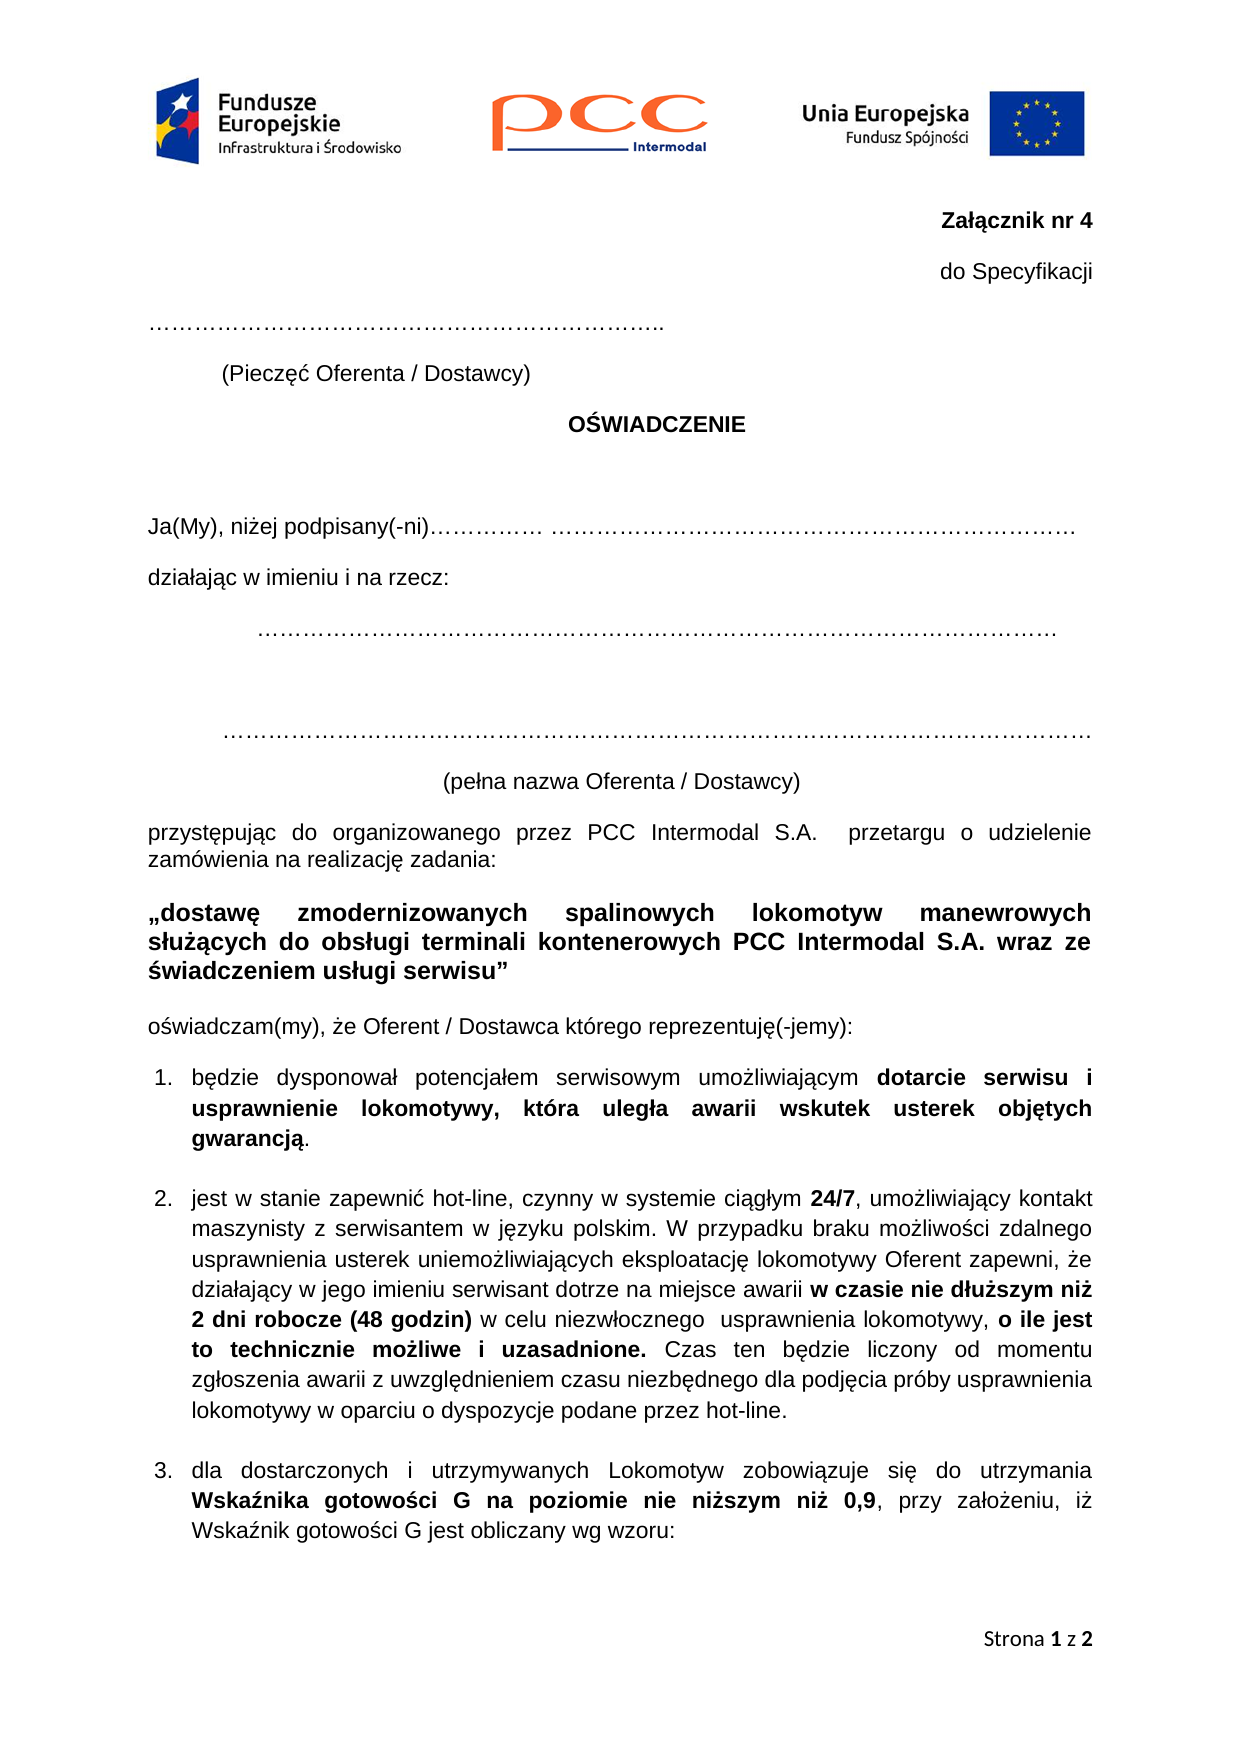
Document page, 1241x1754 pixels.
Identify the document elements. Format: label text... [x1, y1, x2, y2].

text przystępując do organizowanego przez PCC Intermodal S.A. przetargu o udzielenie zamówienia na realizację zadania: [148, 819, 1093, 872]
text „dostawę zmodernizowanych spalinowych lokomotyw manewrowych służących do obsługi terminali kontenerowych PCC Intermodal S.A. wraz ze świadczeniem usługi serwisu” [148, 898, 1093, 984]
text Ja(My), niżej podpisany(-ni)…………… …………………………………………………………… [148, 513, 1093, 539]
list jest w stanie zapewnić hot-line, czynny w systemie ciągłym 24/7, umożliwiający kontakt maszynisty z serwisantem w języku polskim. W przypadku braku możliwości zdalnego usprawnienia usterek uniemożliwiających eksploatację lokomotywy Oferent zapewni, że działający w jego imieniu serwisant dotrze na miejsce awarii w czasie nie dłuższym niż 2 dni robocze (48 godzin) w celu niezwłocznego usprawnienia lokomotywy, o ile jest to technicznie możliwe i uzasadnione. Czas ten będzie liczony od momentu zgłoszenia awarii z uwzględnieniem czasu niezbędnego dla podjęcia próby usprawnienia lokomotywy w oparciu o dyspozycje podane przez hot-line. [154, 1185, 1093, 1423]
text do Specyfikacji [148, 258, 1093, 284]
text …………………………………………………………………………………………………… [148, 717, 1093, 743]
list dla dostarczonych i utrzymywanych Lokomotyw zobowiązuje się do utrzymania Wskaźnika gotowości G na poziomie nie niższym niż 0,9, przy założeniu, iż Wskaźnik gotowości G jest obliczany wg wzoru: [154, 1457, 1093, 1544]
text OŚWIADCZENIE [148, 411, 1093, 437]
list będzie dysponował potencjałem serwisowym umożliwiającym dotarcie serwisu i usprawnienie lokomotywy, która uległa awarii wskutek usterek objętych gwarancją. [154, 1064, 1093, 1151]
picture [147, 73, 1092, 168]
text Załącznik nr 4 [148, 207, 1093, 233]
text ………………………………………………………….. [148, 309, 1093, 335]
text …………………………………………………………………………………………… [148, 615, 1093, 641]
text (pełna nazwa Oferenta / Dostawcy) [369, 768, 1093, 794]
text oświadczam(my), że Oferent / Dostawca którego reprezentuję(-jemy): [148, 1013, 1093, 1040]
text działając w imieniu i na rzecz: [148, 564, 1093, 590]
text (Pieczęć Oferenta / Dostawcy) [148, 360, 1093, 386]
